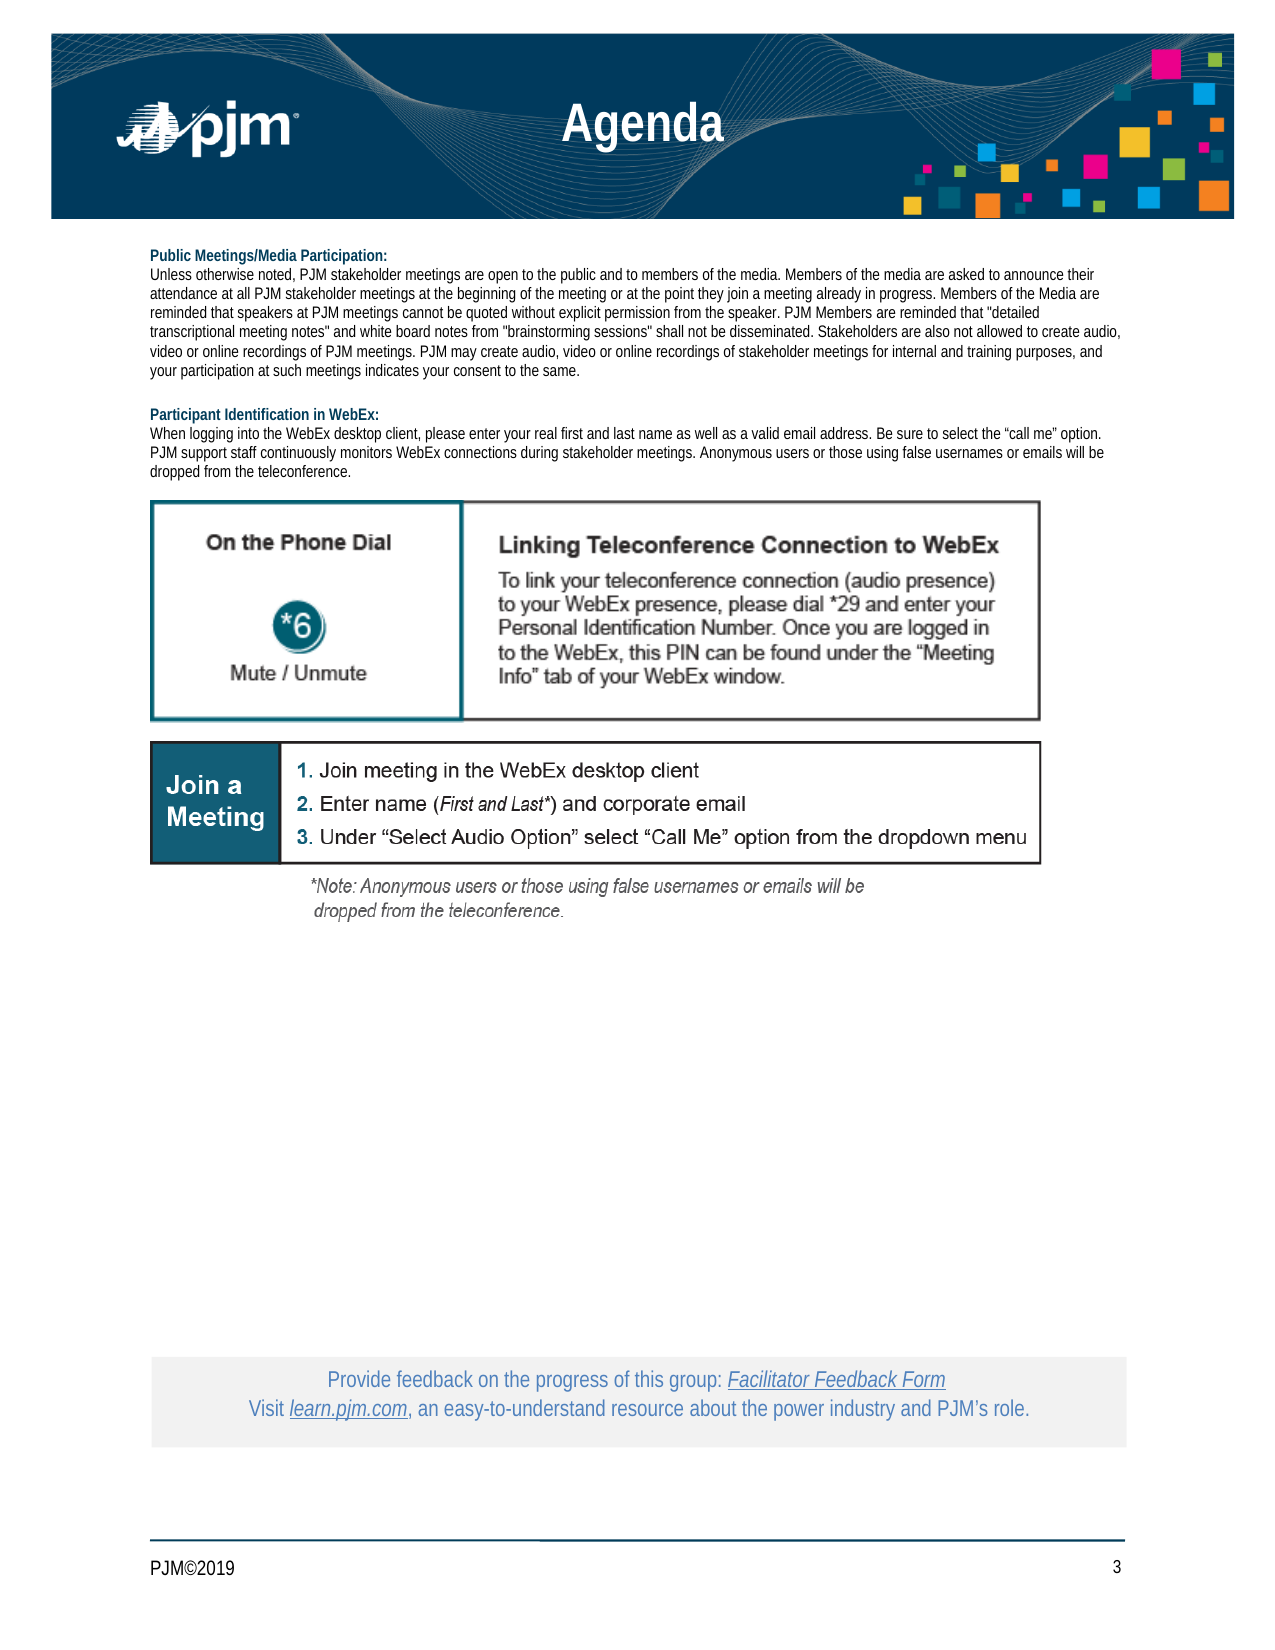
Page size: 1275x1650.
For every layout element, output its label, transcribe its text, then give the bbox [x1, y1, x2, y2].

text When logging into the WebEx desktop client, please enter your real first and last name as well as a valid email address. Be sure to select the “call me” option. [150, 424, 1125, 443]
text Unless otherwise noted, PJM stakeholder meetings are open to the public and to members of the media. Members of the media are asked to announce their attendance at all PJM stakeholder meetings at the beginning of the meeting or at the point they join a meeting already in progress. Members of the Media are reminded that speakers at PJM meetings cannot be quoted without explicit permission from the speaker. PJM Members are reminded that "detailed transcriptional meeting notes" and white board notes from "brainstorming sessions" shall not be disseminated. Stakeholders are also not allowed to create audio, video or online recordings of PJM meetings. PJM may create audio, video or online recordings of stakeholder meetings for internal and training purposes, and your participation at such meetings indicates your consent to the same. [150, 265, 1125, 380]
picture [150, 500, 1041, 723]
title Public Meetings/Media Participation: [150, 246, 1125, 265]
text PJM support staff continuously monitors WebEx connections during stakeholder meetings. Anonymous users or those using false usernames or emails will be dropped from the teleconference. [150, 443, 1125, 481]
subtitle Participant Identification in WebEx: [150, 405, 1125, 424]
picture [150, 741, 1068, 924]
picture [51, 32, 1235, 219]
